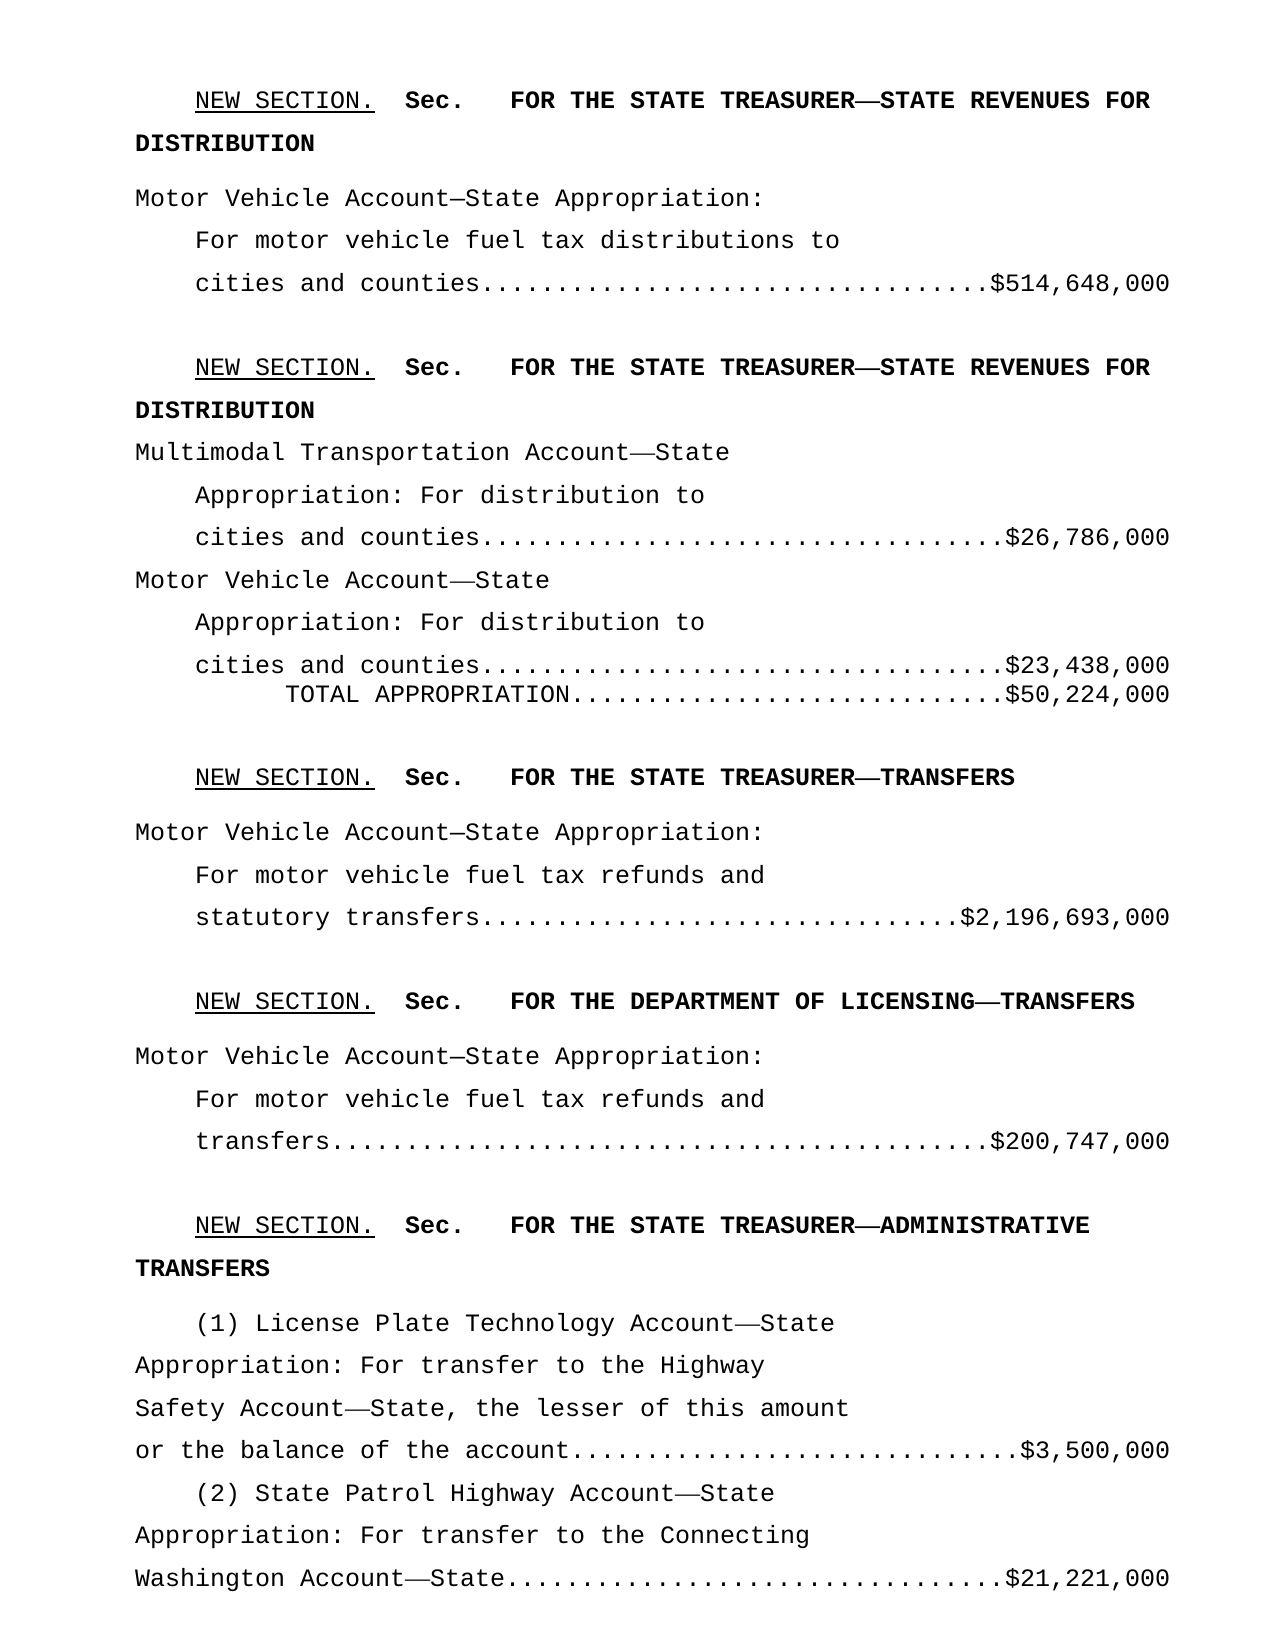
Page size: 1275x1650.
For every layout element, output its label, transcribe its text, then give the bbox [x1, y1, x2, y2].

text NEW SECTION. Sec. FOR THE STATE TREASURER—TRANSFERS [135, 752, 1170, 794]
text For motor vehicle fuel tax refunds and [135, 1073, 1170, 1116]
text Appropriation: For distribution to [135, 597, 1170, 639]
text For motor vehicle fuel tax refunds and [135, 849, 1170, 892]
text Safety Account—State, the lesser of this amount [135, 1382, 1170, 1425]
text Motor Vehicle Account—State Appropriation: [135, 172, 1170, 215]
text Appropriation: For transfer to the Highway [135, 1340, 1170, 1382]
text NEW SECTION. Sec. FOR THE STATE TREASURER—STATE REVENUES FOR DISTRIBUTION [135, 75, 1170, 160]
text Washington Account—State $21,221,000 [135, 1552, 1170, 1595]
text Multimodal Transportation Account—State [135, 427, 1170, 469]
text For motor vehicle fuel tax distributions to [135, 215, 1170, 257]
text cities and counties $26,786,000 [135, 512, 1170, 554]
text (1) License Plate Technology Account—State [135, 1297, 1170, 1340]
text NEW SECTION. Sec. FOR THE STATE TREASURER—ADMINISTRATIVE TRANSFERS [135, 1200, 1170, 1285]
text Motor Vehicle Account—State Appropriation: [135, 1031, 1170, 1073]
text cities and counties $23,438,000 [135, 639, 1170, 682]
text TOTAL APPROPRIATION $50,224,000 [135, 682, 1170, 710]
text cities and counties $514,648,000 [135, 257, 1170, 300]
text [135, 1510, 1170, 1552]
text Motor Vehicle Account—State [135, 554, 1170, 597]
text (2) State Patrol Highway Account—State [135, 1467, 1170, 1510]
text statutory transfers $2,196,693,000 [135, 892, 1170, 934]
text NEW SECTION. Sec. FOR THE DEPARTMENT OF LICENSING—TRANSFERS [135, 976, 1170, 1018]
text Appropriation: For distribution to [135, 469, 1170, 512]
text NEW SECTION. Sec. FOR THE STATE TREASURER—STATE REVENUES FOR DISTRIBUTION [135, 342, 1170, 427]
text Motor Vehicle Account—State Appropriation: [135, 807, 1170, 849]
text transfers $200,747,000 [135, 1116, 1170, 1158]
text or the balance of the account $3,500,000 [135, 1425, 1170, 1467]
